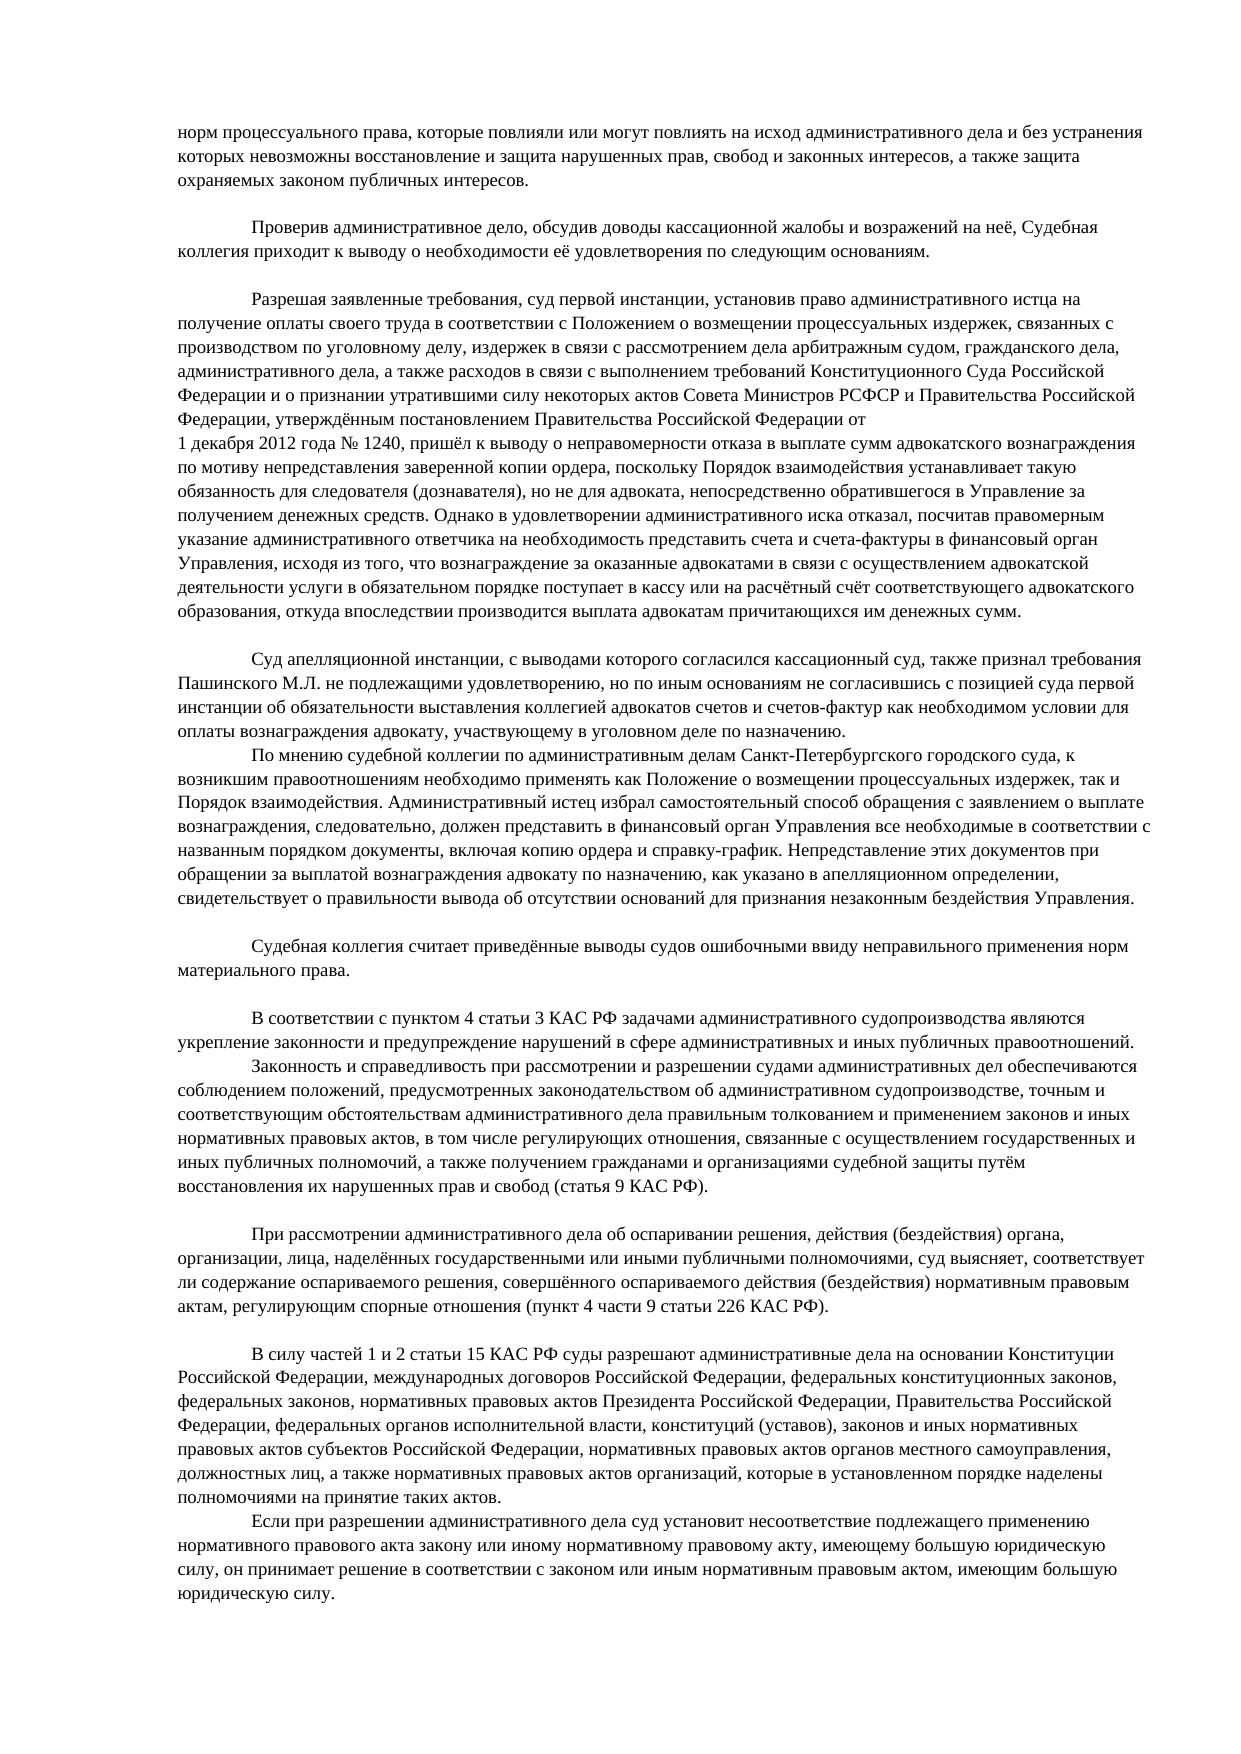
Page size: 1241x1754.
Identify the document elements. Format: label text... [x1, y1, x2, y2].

text В соответствии с пунктом 4 статьи 3 КАС РФ задачами административного судопроизводства являются укрепление законности и предупреждение нарушений в сфере административных и иных публичных правоотношений. [177, 1004, 1152, 1052]
text В силу частей 1 и 2 статьи 15 КАС РФ суды разрешают административные дела на основании Конституции Российской Федерации, международных договоров Российской Федерации, федеральных конституционных законов, федеральных законов, нормативных правовых актов Президента Российской Федерации, Правительства Российской Федерации, федеральных органов исполнительной власти, конституций (уставов), законов и иных нормативных правовых актов субъектов Российской Федерации, нормативных правовых актов органов местного самоуправления, должностных лиц, а также нормативных правовых актов организаций, которые в установленном порядке наделены полномочиями на принятие таких актов. [177, 1340, 1152, 1508]
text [177, 118, 1152, 190]
text 1 декабря 2012 года № 1240, пришёл к выводу о неправомерности отказа в выплате сумм адвокатского вознаграждения по мотиву непредставления заверенной копии ордера, поскольку Порядок взаимодействия устанавливает такую обязанность для следователя (дознавателя), но не для адвоката, непосредственно обратившегося в Управление за получением денежных средств. Однако в удовлетворении административного иска отказал, посчитав правомерным указание административного ответчика на необходимость представить счета и счета-фактуры в финансовый орган Управления, исходя из того, что вознаграждение за оказанные адвокатами в связи с осуществлением адвокатской деятельности услуги в обязательном порядке поступает в кассу или на расчётный счёт соответствующего адвокатского образования, откуда впоследствии производится выплата адвокатам причитающихся им денежных сумм. [177, 429, 1152, 621]
text Разрешая заявленные требования, суд первой инстанции, установив право административного истца на получение оплаты своего труда в соответствии с Положением о возмещении процессуальных издержек, связанных с производством по уголовному делу, издержек в связи с рассмотрением дела арбитражным судом, гражданского дела, административного дела, а также расходов в связи с выполнением требований Конституционного Суда Российской Федерации и о признании утратившими силу некоторых актов Совета Министров РСФСР и Правительства Российской Федерации, утверждённым постановлением Правительства Российской Федерации от [177, 286, 1152, 429]
text Законность и справедливость при рассмотрении и разрешении судами административных дел обеспечиваются соблюдением положений, предусмотренных законодательством об административном судопроизводстве, точным и соответствующим обстоятельствам административного дела правильным толкованием и применением законов и иных нормативных правовых актов, в том числе регулирующих отношения, связанные с осуществлением государственных и иных публичных полномочий, а также получением гражданами и организациями судебной защиты путём восстановления их нарушенных прав и свобод (статья 9 КАС РФ). [177, 1052, 1152, 1196]
text По мнению судебной коллегии по административным делам Санкт-Петербургского городского суда, к возникшим правоотношениям необходимо применять как Положение о возмещении процессуальных издержек, так и Порядок взаимодействия. Административный истец избрал самостоятельный способ обращения с заявлением о выплате вознаграждения, следовательно, должен представить в финансовый орган Управления все необходимые в соответствии с названным порядком документы, включая копию ордера и справку-график. Непредставление этих документов при обращении за выплатой вознаграждения адвокату по назначению, как указано в апелляционном определении, свидетельствует о правильности вывода об отсутствии оснований для признания незаконным бездействия Управления. [177, 741, 1152, 909]
text Судебная коллегия считает приведённые выводы судов ошибочными ввиду неправильного применения норм материального права. [177, 933, 1152, 981]
text Если при разрешении административного дела суд установит несоответствие подлежащего применению нормативного правового акта закону или иному нормативному правовому акту, имеющему большую юридическую силу, он принимает решение в соответствии с законом или иным нормативным правовым актом, имеющим большую юридическую силу. [177, 1508, 1152, 1603]
text Суд апелляционной инстанции, с выводами которого согласился кассационный суд, также признал требования Пашинского М.Л. не подлежащими удовлетворению, но по иным основаниям не согласившись с позицией суда первой инстанции об обязательности выставления коллегией адвокатов счетов и счетов-фактур как необходимом условии для оплаты вознаграждения адвокату, участвующему в уголовном деле по назначению. [177, 645, 1152, 741]
text При рассмотрении административного дела об оспаривании решения, действия (бездействия) органа, организации, лица, наделённых государственными или иными публичными полномочиями, суд выясняет, соответствует ли содержание оспариваемого решения, совершённого оспариваемого действия (бездействия) нормативным правовым актам, регулирующим спорные отношения (пункт 4 части 9 статьи 226 КАС РФ). [177, 1220, 1152, 1316]
text Проверив административное дело, обсудив доводы кассационной жалобы и возражений на неё, Судебная коллегия приходит к выводу о необходимости её удовлетворения по следующим основаниям. [177, 214, 1152, 262]
